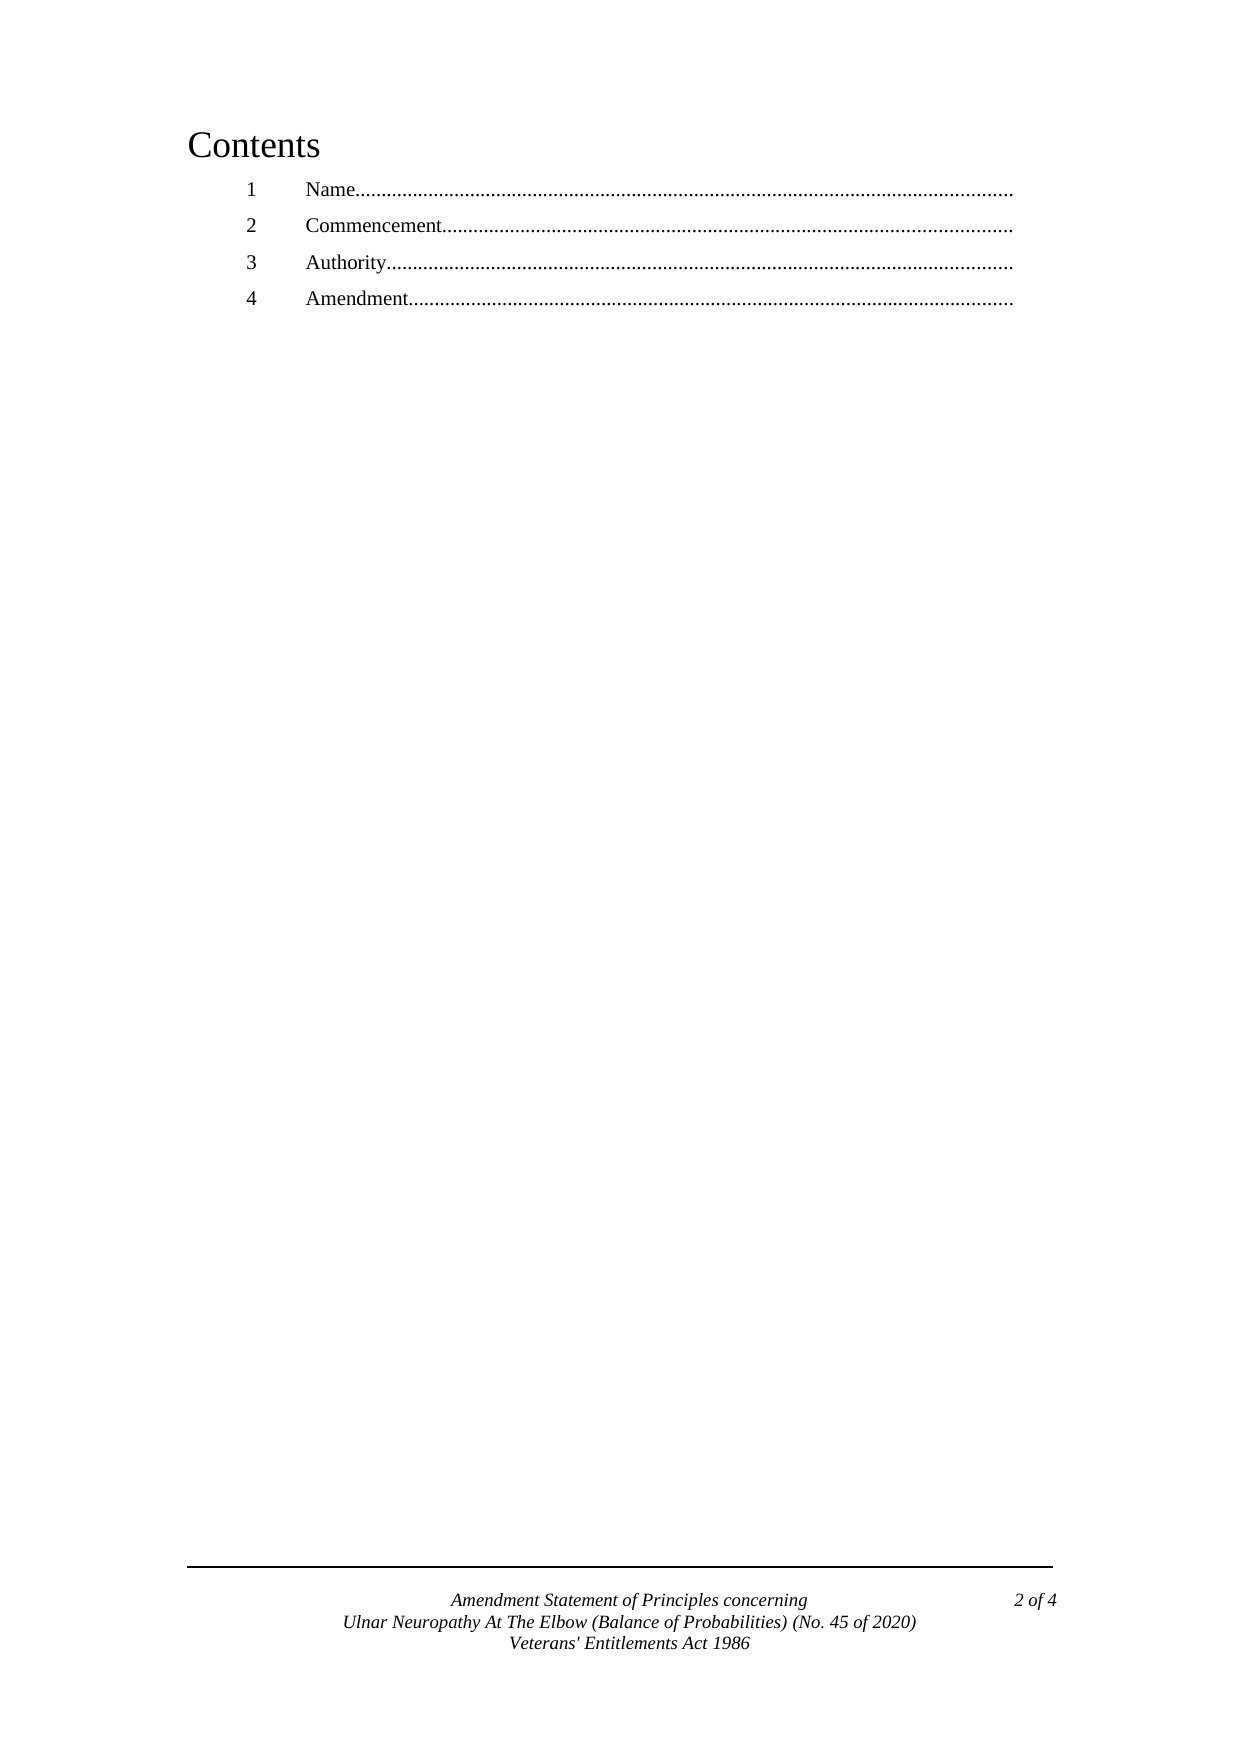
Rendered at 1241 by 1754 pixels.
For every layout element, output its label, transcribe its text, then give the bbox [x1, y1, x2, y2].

text 4 Amendment 3 [246, 286, 994, 310]
text 3 Authority 3 [246, 250, 994, 274]
text Contents [187, 133, 1053, 164]
text 1 Name 3 [246, 177, 994, 201]
text 2 Commencement 3 [246, 213, 994, 237]
